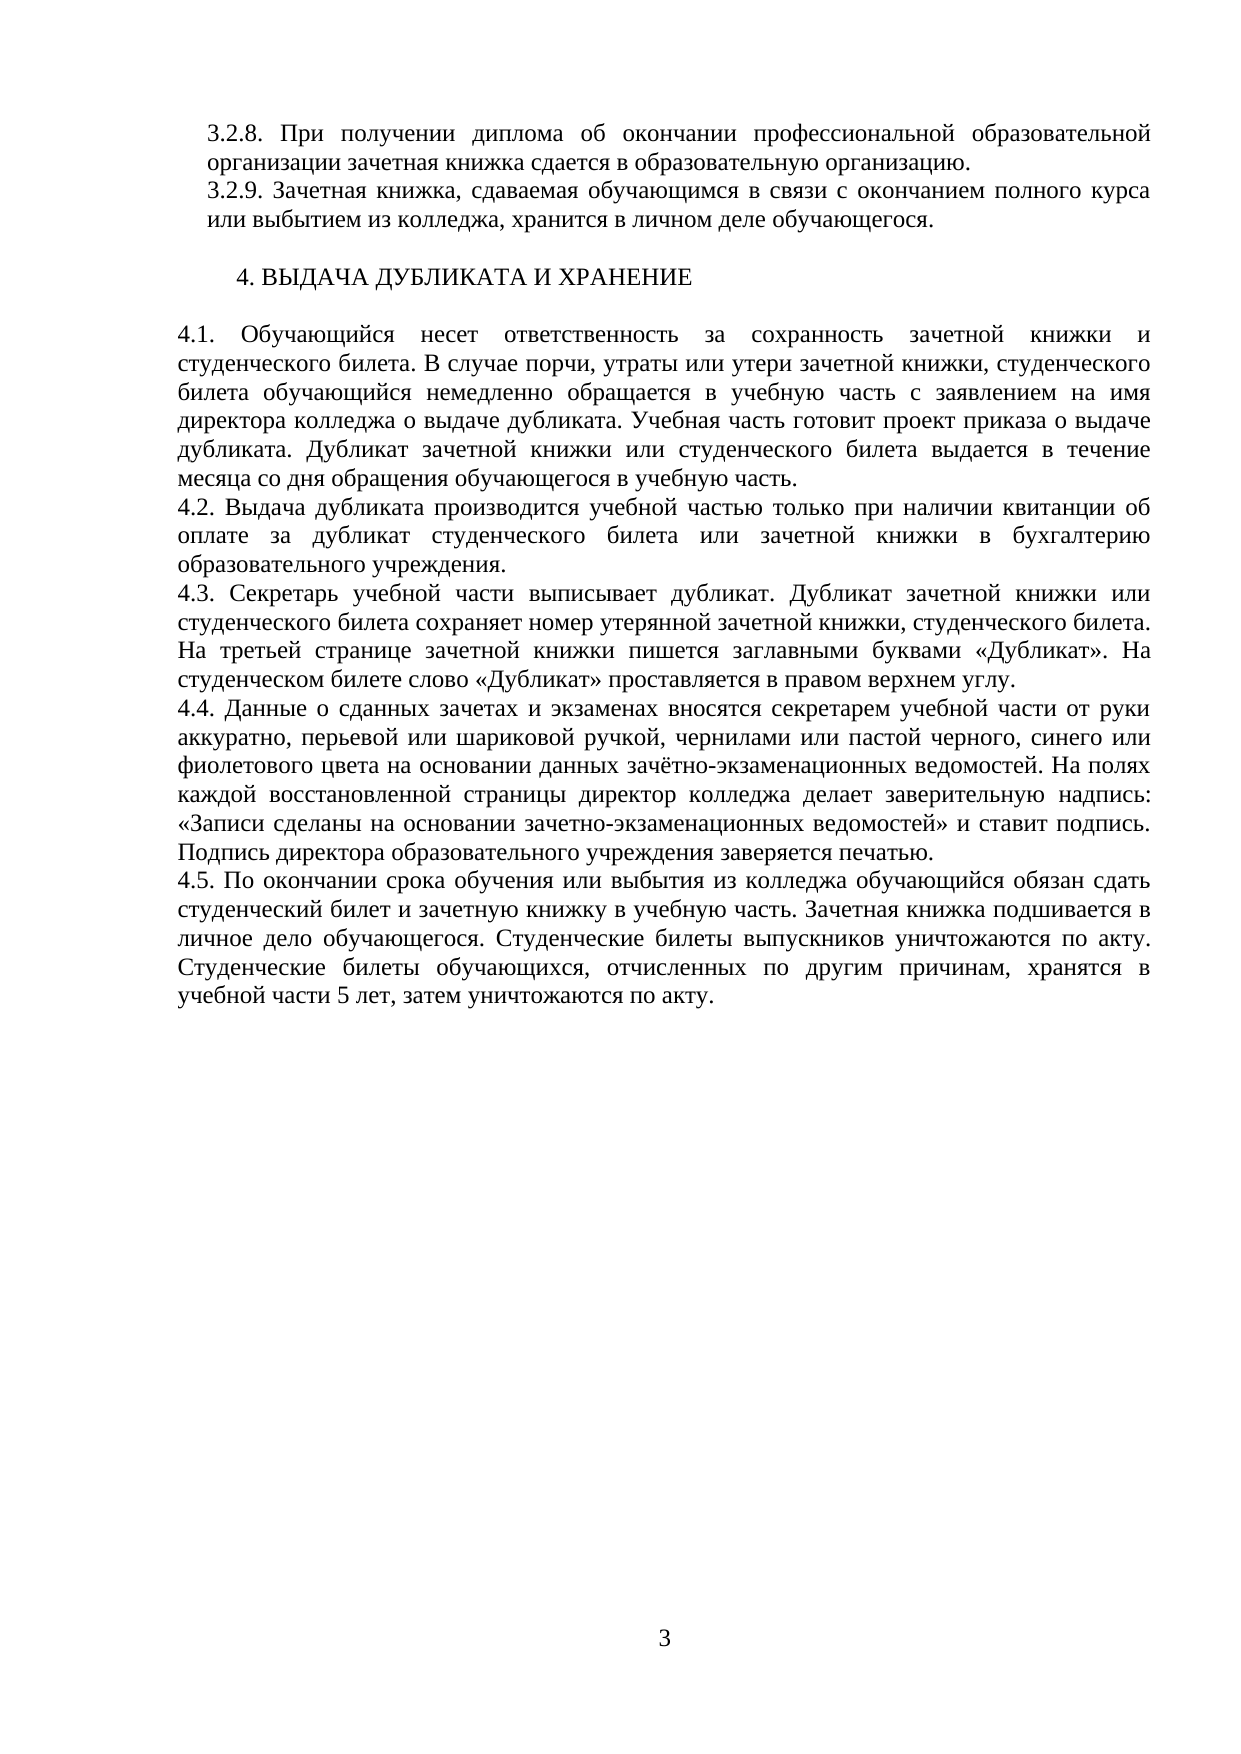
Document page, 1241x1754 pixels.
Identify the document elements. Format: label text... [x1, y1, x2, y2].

text 4.3. Секретарь учебной части выписывает дубликат. Дубликат зачетной книжки или студенческого билета сохраняет номер утерянной зачетной книжки, студенческого билета. На третьей странице зачетной книжки пишется заглавными буквами «Дубликат». На студенческом билете слово «Дубликат» проставляется в правом верхнем углу. [177, 578, 1152, 693]
text 4. ВЫДАЧА ДУБЛИКАТА И ХРАНЕНИЕ [177, 262, 1152, 291]
text 4.5. По окончании срока обучения или выбытия из колледжа обучающийся обязан сдать студенческий билет и зачетную книжку в учебную часть. Зачетная книжка подшивается в личное дело обучающегося. Студенческие билеты выпускников уничтожаются по акту. Студенческие билеты обучающихся, отчисленных по другим причинам, хранятся в учебной части 5 лет, затем уничтожаются по акту. [177, 866, 1152, 1009]
list 3.2.9. Зачетная книжка, сдаваемая обучающимся в связи с окончанием полного курса или выбытием из колледжа, хранится в личном деле обучающегося. [207, 176, 1152, 233]
list 3.2.8. При получении диплома об окончании профессиональной образовательной организации зачетная книжка сдается в образовательную организацию. [207, 118, 1152, 176]
text 4.1. Обучающийся несет ответственность за сохранность зачетной книжки и студенческого билета. В случае порчи, утраты или утери зачетной книжки, студенческого билета обучающийся немедленно обращается в учебную часть с заявлением на имя директора колледжа о выдаче дубликата. Учебная часть готовит проект приказа о выдаче дубликата. Дубликат зачетной книжки или студенческого билета выдается в течение месяца со дня обращения обучающегося в учебную часть. [177, 319, 1152, 492]
text 4.2. Выдача дубликата производится учебной частью только при наличии квитанции об оплате за дубликат студенческого билета или зачетной книжки в бухгалтерию образовательного учреждения. [177, 492, 1152, 578]
text 4.4. Данные о сданных зачетах и экзаменах вносятся секретарем учебной части от руки аккуратно, перьевой или шариковой ручкой, чернилами или пастой черного, синего или фиолетового цвета на основании данных зачётно-экзаменационных ведомостей. На полях каждой восстановленной страницы директор колледжа делает заверительную надпись: «Записи сделаны на основании зачетно-экзаменационных ведомостей» и ставит подпись. Подпись директора образовательного учреждения заверяется печатью. [177, 693, 1152, 866]
